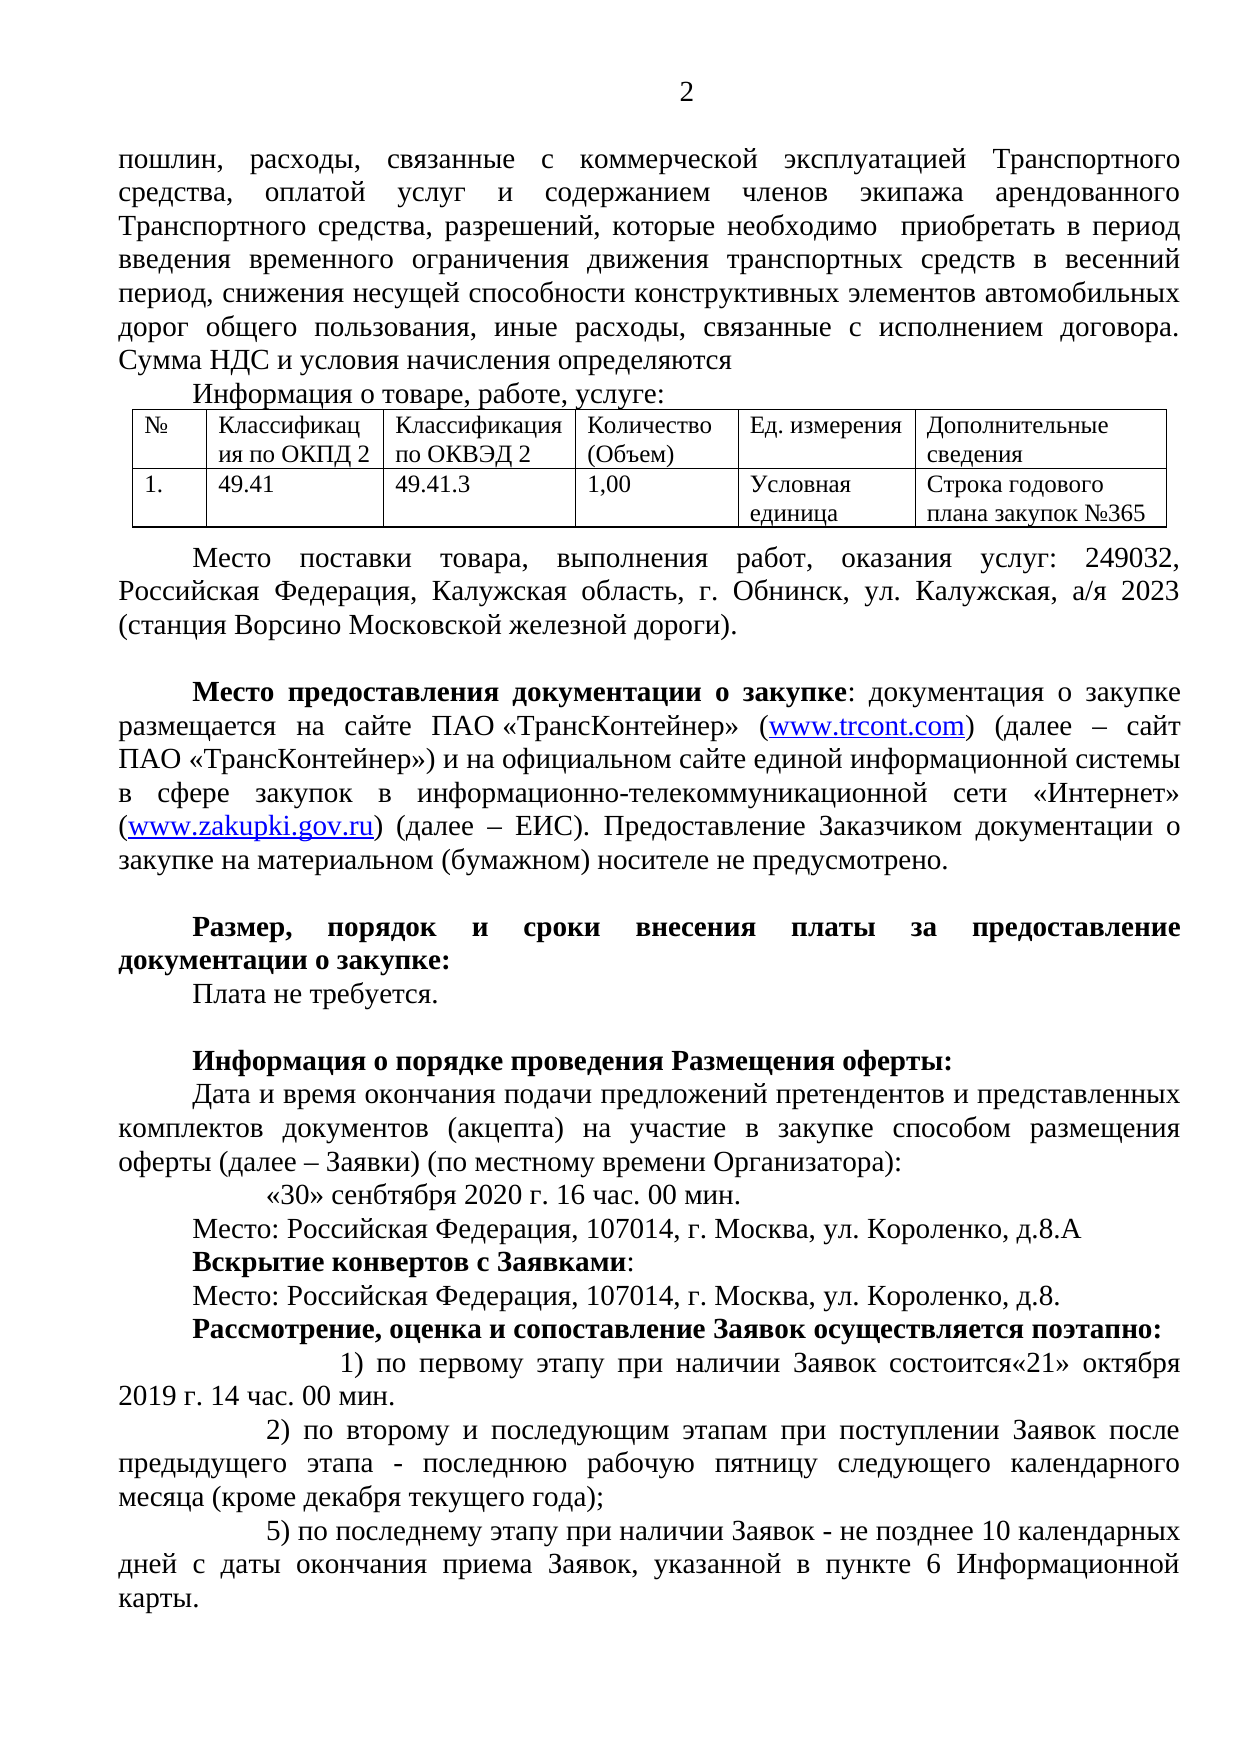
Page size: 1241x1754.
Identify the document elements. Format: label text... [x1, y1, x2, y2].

text Плата не требуется. [118, 976, 1181, 1009]
table_cell Строка годового плана закупок №365 [916, 469, 1166, 526]
text Дата и время окончания подачи предложений претендентов и представленных комплектов документов (акцепта) на участие в закупке способом размещения оферты (далее – Заявки) (по местному времени Организатора): [118, 1077, 1181, 1177]
table_header № [133, 410, 206, 468]
text Место: Российская Федерация, 107014, г. Москва, ул. Короленко, д.8.А [118, 1211, 1181, 1244]
table_cell 1,00 [576, 469, 738, 526]
text 2) по второму и последующим этапам при поступлении Заявок после предыдущего этапа - последнюю рабочую пятницу следующего календарного месяца (кроме декабря текущего года); [118, 1412, 1181, 1513]
table_cell Условная единица [739, 469, 915, 526]
table_header Классификация по ОКВЭД 2 [384, 410, 575, 468]
text «30» сенбтября 2020 г. 16 час. 00 мин. [118, 1177, 1181, 1211]
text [118, 141, 1181, 376]
table_header Классификация по ОКПД 2 [207, 410, 383, 468]
text Место поставки товара, выполнения работ, оказания услуг: 249032, Российская Федерация, Калужская область, г. Обнинск, ул. Калужская, а/я 2023 (станция Ворсино Московской железной дороги). [118, 540, 1181, 641]
table_header Дополнительные сведения [916, 410, 1166, 468]
text 1) по первому этапу при наличии Заявок состоится«21» октября 2019 г. 14 час. 00 мин. [118, 1345, 1181, 1412]
table_cell 1. [133, 469, 206, 526]
text 5) по последнему этапу при наличии Заявок - не позднее 10 календарных дней с даты окончания приема Заявок, указанной в пункте 6 Информационной карты. [118, 1513, 1181, 1613]
text Размер, порядок и сроки внесения платы за предоставление документации о закупке: [118, 909, 1181, 976]
table_header Количество (Объем) [576, 410, 738, 468]
text Рассмотрение, оценка и сопоставление Заявок осуществляется поэтапно: [118, 1311, 1181, 1345]
text Место: Российская Федерация, 107014, г. Москва, ул. Короленко, д.8. [118, 1278, 1181, 1311]
table_cell 49.41.3 [384, 469, 575, 526]
table_cell 49.41 [207, 469, 383, 526]
table_header Ед. измерения [739, 410, 915, 468]
text Информация о порядке проведения Размещения оферты: [118, 1043, 1181, 1077]
text Место предоставления документации о закупке: документация о закупке размещается на сайте ПАО «ТрансКонтейнер» (www.trcont.com) (далее – сайт ПАО «ТрансКонтейнер») и на официальном сайте единой информационной системы в сфере закупок в информационно-телекоммуникационной сети «Интернет» (www.zakupki.gov.ru) (далее – ЕИС). Предоставление Заказчиком документации о закупке на материальном (бумажном) носителе не предусмотрено. [118, 674, 1181, 875]
text Вскрытие конвертов с Заявками: [118, 1244, 1181, 1278]
text Информация о товаре, работе, услуге: [118, 376, 1181, 409]
